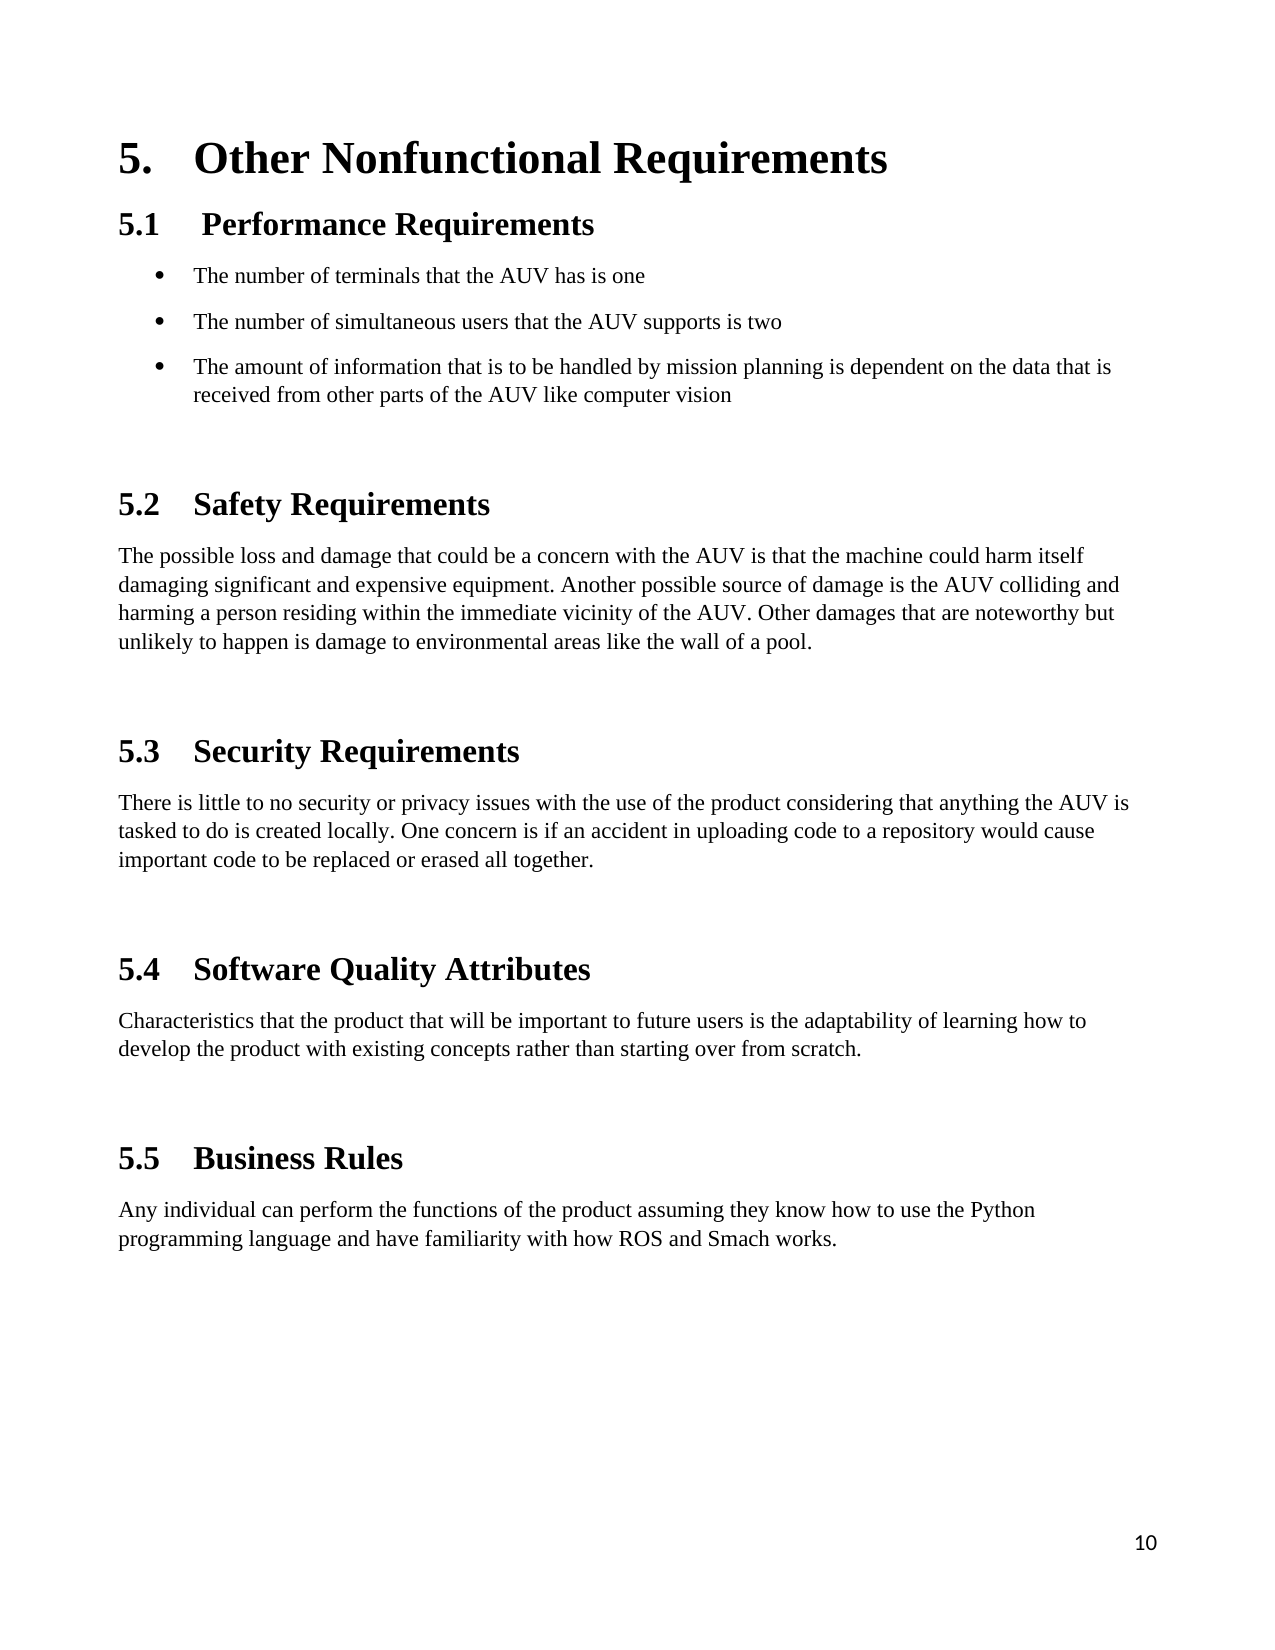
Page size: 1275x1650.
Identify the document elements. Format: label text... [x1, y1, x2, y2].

text Characteristics that the product that will be important to future users is the adaptability of learning how to develop the product with existing concepts rather than starting over from scratch. [118, 1007, 1157, 1062]
text There is little to no security or privacy issues with the use of the product considering that anything the AUV is tasked to do is created locally. One concern is if an accident in uploading code to a repository would cause important code to be replaced or erased all together. [118, 789, 1157, 872]
text The possible loss and damage that could be a concern with the AUV is that the machine could harm itself damaging significant and expensive equipment. Another possible source of damage is the AUV colliding and harming a person residing within the immediate vicinity of the AUV. Other damages that are noteworthy but unlikely to happen is damage to environmental areas like the wall of a pool. [118, 542, 1157, 654]
text 5. Other Nonfunctional Requirements [118, 131, 1157, 184]
text 5.4 Software Quality Attributes [118, 949, 1157, 987]
list The number of simultaneous users that the AUV supports is two [156, 308, 1157, 334]
text 5.1 Performance Requirements [118, 204, 1157, 243]
text Any individual can perform the functions of the product assuming they know how to use the Python programming language and have familiarity with how ROS and Smach works. [118, 1196, 1157, 1251]
text 5.3 Security Requirements [118, 731, 1157, 769]
text 5.2 Safety Requirements [118, 484, 1157, 523]
list The number of terminals that the AUV has is one [156, 263, 1157, 289]
list The amount of information that is to be handled by mission planning is dependent on the data that is received from other parts of the AUV like computer vision [156, 353, 1157, 408]
text 5.5 Business Rules [118, 1138, 1157, 1177]
